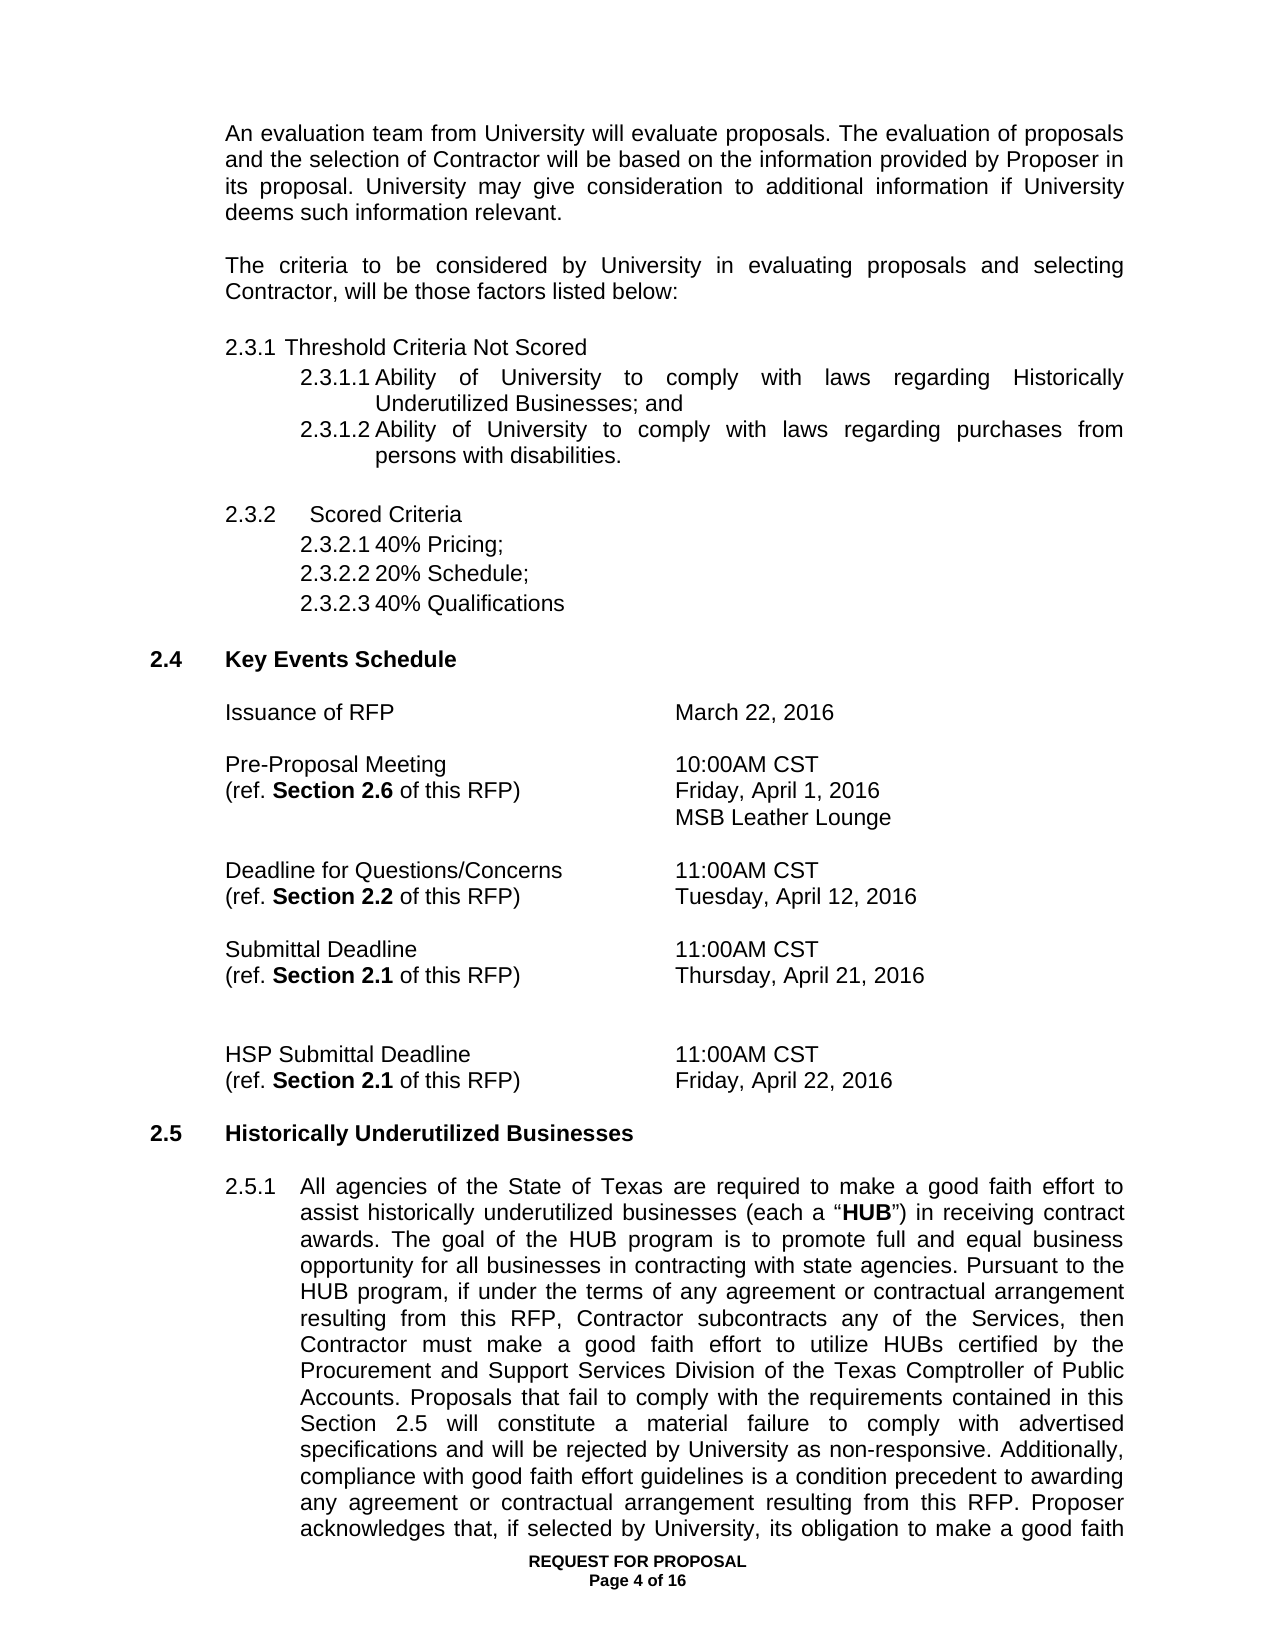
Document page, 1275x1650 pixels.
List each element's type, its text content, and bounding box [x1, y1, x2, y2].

text Issuance of RFP March 22, 2016 [150, 698, 1125, 725]
list Ability of University to comply with laws regarding Historically Underutilized Businesses; and [300, 363, 1125, 416]
text 2.3.1.2 Ability of University to comply with laws regarding purchases from persons with disabilities. [300, 416, 1125, 469]
text HSP Submittal Deadline 11:00AM CST [225, 1041, 1125, 1067]
list 40% Pricing; [300, 531, 1122, 557]
text Pre-Proposal Meeting 10:00AM CST [150, 751, 1125, 777]
text (ref. Section 2.1 of this RFP) Thursday, April 21, 2016 [225, 962, 1125, 988]
list Scored Criteria [225, 501, 1122, 528]
text (ref. Section 2.6 of this RFP) Friday, April 1, 2016 [150, 777, 1125, 804]
text (ref. Section 2.2 of this RFP) Tuesday, April 12, 2016 [150, 883, 1125, 909]
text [225, 1173, 1125, 1542]
text Submittal Deadline 11:00AM CST [225, 936, 1125, 962]
text (ref. Section 2.1 of this RFP) Friday, April 22, 2016 [225, 1067, 1125, 1094]
list 40% Qualifications [300, 590, 1122, 616]
text 2.5 Historically Underutilized Businesses [150, 1120, 1125, 1146]
text Deadline for Questions/Concerns 11:00AM CST [150, 857, 1125, 883]
text 2.4 Key Events Schedule [150, 646, 1125, 672]
text MSB Leather Lounge [675, 804, 1125, 830]
list 20% Schedule; [300, 560, 1122, 587]
list Threshold Criteria Not Scored [225, 334, 1122, 360]
text The criteria to be considered by University in evaluating proposals and selecting Contractor, will be those factors listed below: [225, 252, 1125, 304]
text An evaluation team from University will evaluate proposals. The evaluation of proposals and the selection of Contractor will be based on the information provided by Proposer in its proposal. University may give consideration to additional information if University deems such information relevant. [225, 120, 1125, 225]
